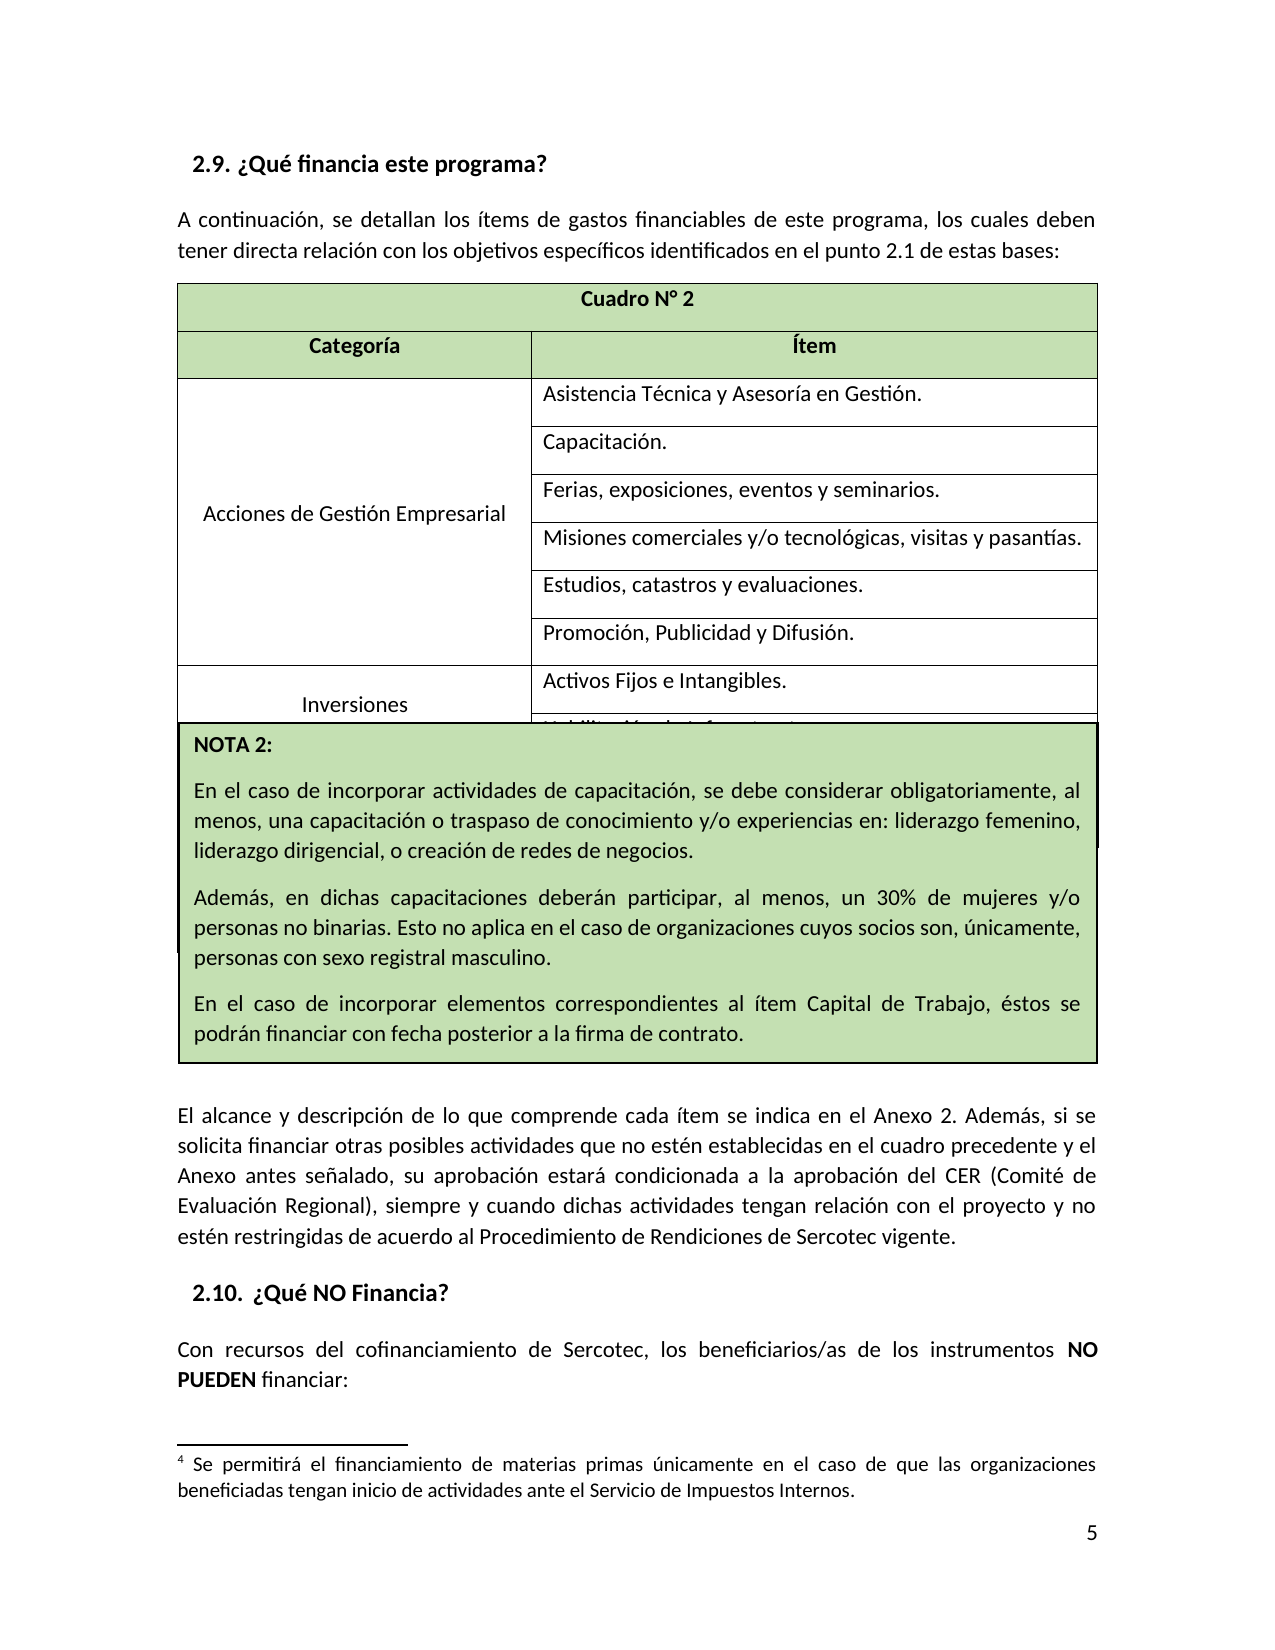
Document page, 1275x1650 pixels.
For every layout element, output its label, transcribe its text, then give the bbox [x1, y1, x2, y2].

table_cell Capacitación. [532, 427, 1097, 474]
subtitle ¿Qué NO Financia? [192, 1277, 1098, 1308]
table_cell Activos Fijos e Intangibles. [532, 666, 1097, 713]
text A continuación, se detallan los ítems de gastos financiables de este programa, los cuales deben tener directa relación con los objetivos específicos identificados en el punto 2.1 de estas bases: [177, 206, 1098, 264]
table_cell Inversiones [178, 666, 531, 722]
text Con recursos del cofinanciamiento de Sercotec, los beneficiarios/as de los instrumentos NO PUEDEN financiar: [177, 1335, 1098, 1393]
table_cell Asistencia Técnica y Asesoría en Gestión. [532, 379, 1097, 426]
table_cell Estudios, catastros y evaluaciones. [532, 571, 1097, 617]
table_header Cuadro N° 2 [178, 284, 1097, 331]
table_cell Promoción, Publicidad y Difusión. [532, 619, 1097, 665]
table_cell Misiones comerciales y/o tecnológicas, visitas y pasantías. [532, 523, 1097, 569]
table_cell Ítem [532, 332, 1097, 378]
table_cell Acciones de Gestión Empresarial [178, 379, 531, 665]
text El alcance y descripción de lo que comprende cada ítem se indica en el Anexo 2. Además, si se solicita financiar otras posibles actividades que no estén establecidas en el cuadro precedente y el Anexo antes señalado, su aprobación estará condicionada a la aprobación del CER (Comité de Evaluación Regional), siempre y cuando dichas actividades tengan relación con el proyecto y no estén restringidas de acuerdo al Procedimiento de Rendiciones de Sercotec vigente. [177, 978, 1098, 1250]
table_cell Categoría [178, 332, 531, 378]
table_cell Ferias, exposiciones, eventos y seminarios. [532, 475, 1097, 522]
subtitle ¿Qué financia este programa? [192, 148, 1098, 178]
